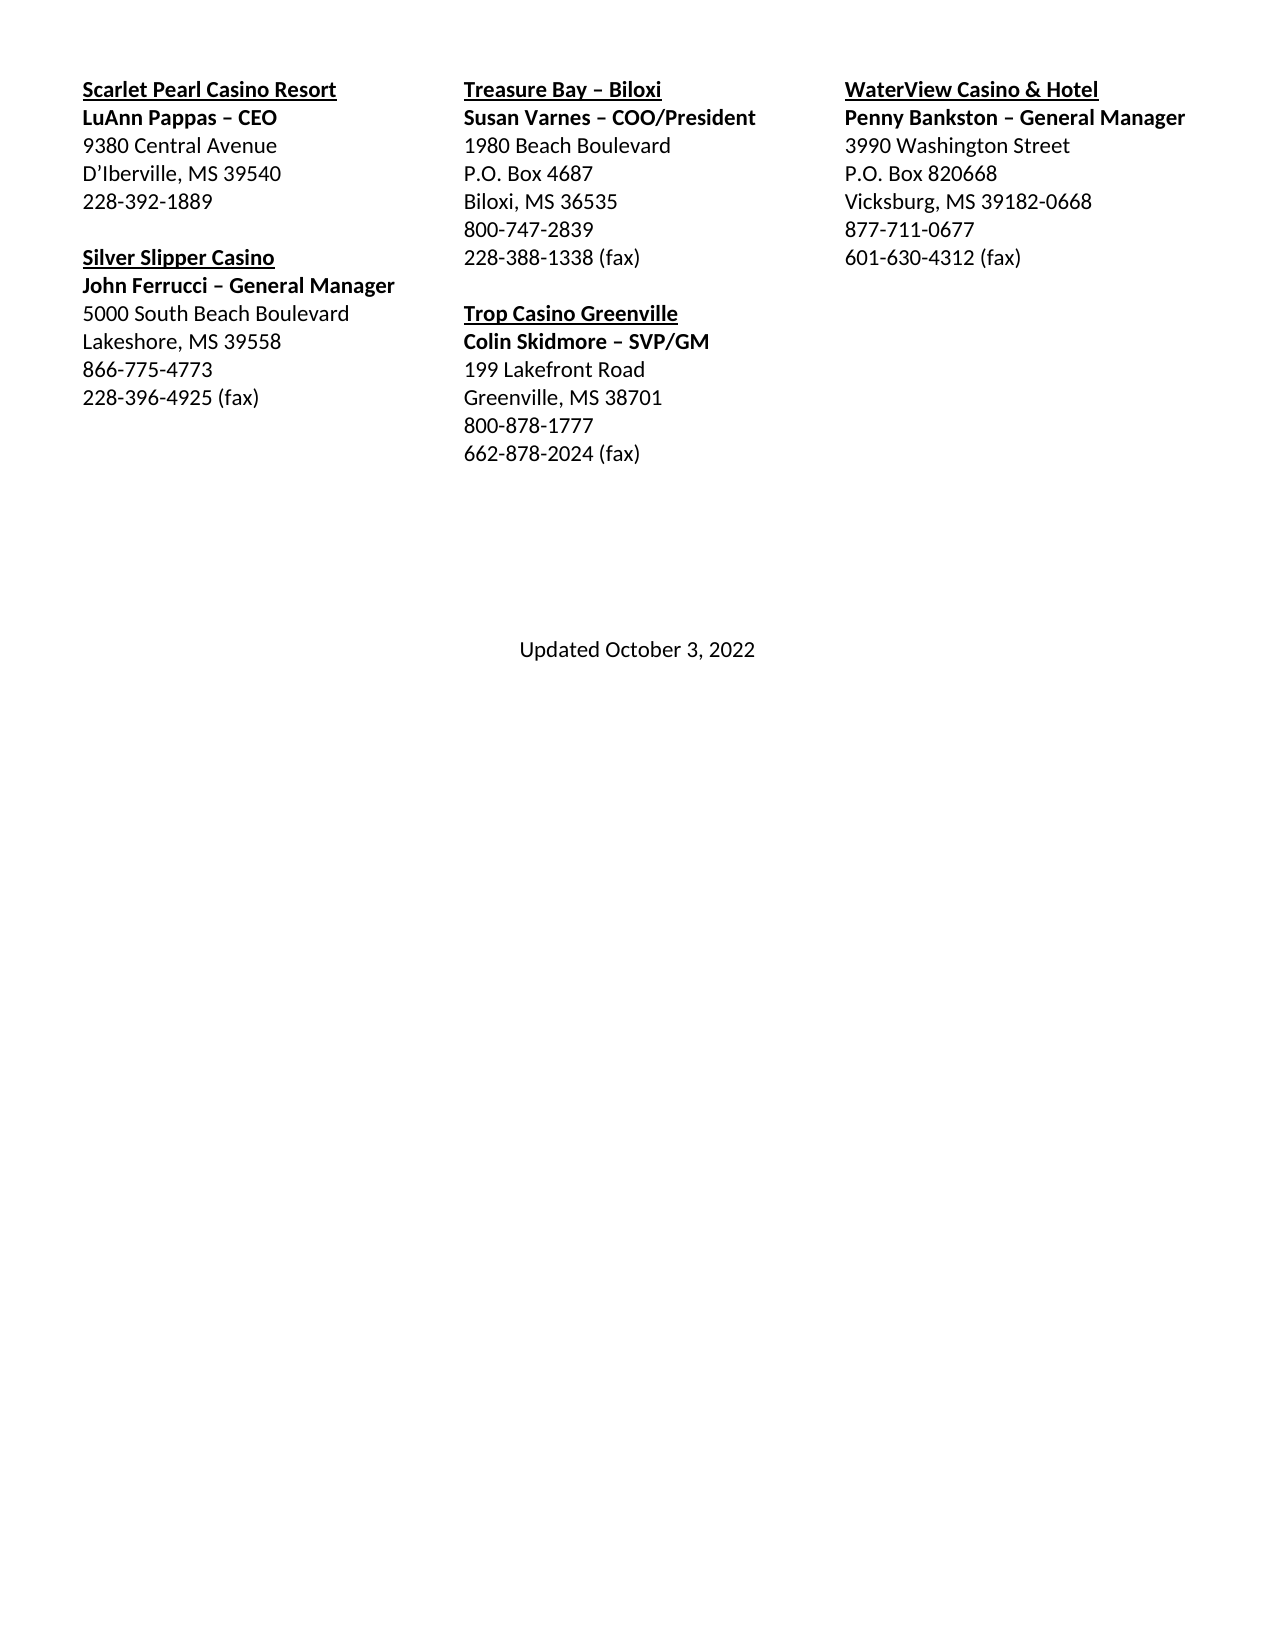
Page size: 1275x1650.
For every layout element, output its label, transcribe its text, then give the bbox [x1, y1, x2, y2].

text Updated October 3, 2022 [75, 635, 1200, 663]
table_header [837, 75, 1218, 635]
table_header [456, 75, 837, 635]
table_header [75, 75, 456, 635]
